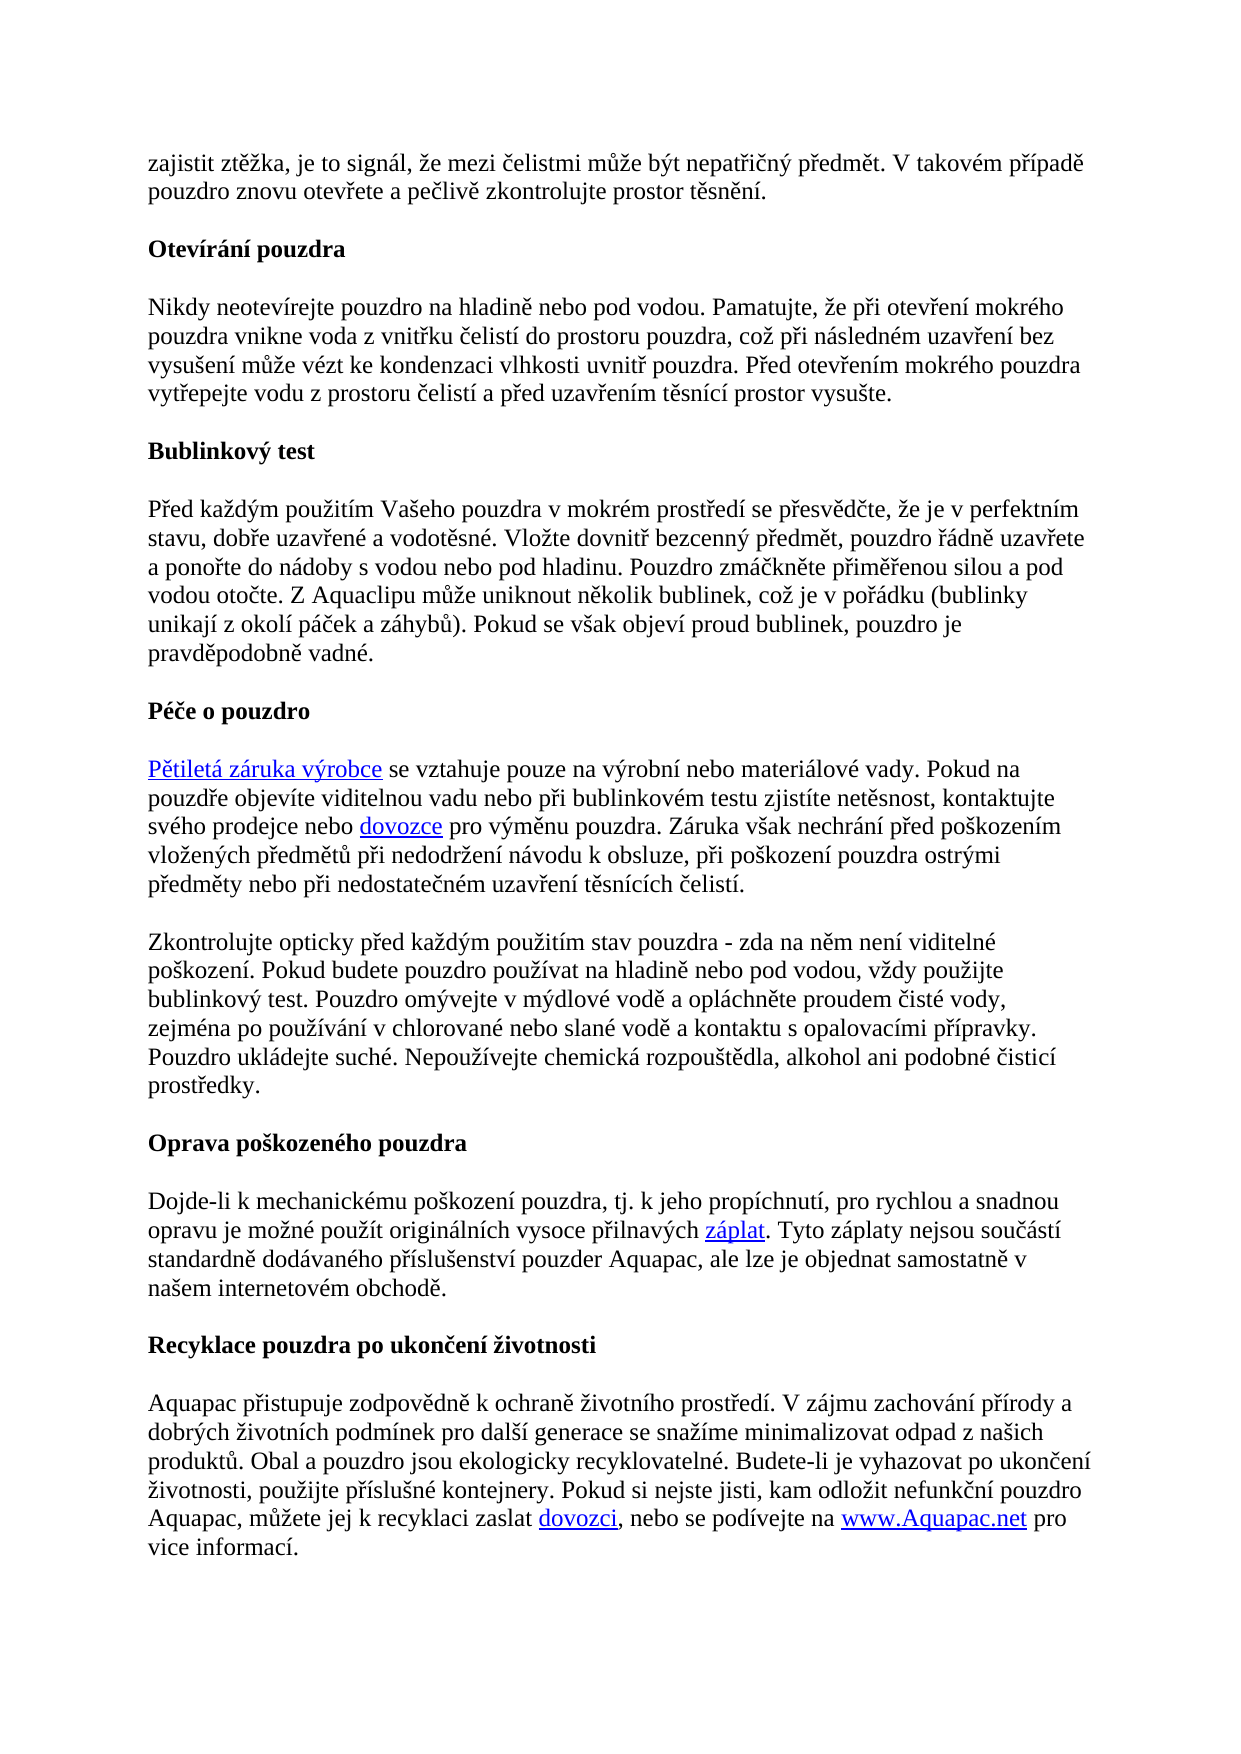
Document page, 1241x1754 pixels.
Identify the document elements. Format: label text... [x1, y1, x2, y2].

text Recyklace pouzdra po ukončení životnosti [148, 1331, 1093, 1359]
text Aquapac přistupuje zodpovědně k ochraně životního prostředí. V zájmu zachování přírody a dobrých životních podmínek pro další generace se snažíme minimalizovat odpad z našich produktů. Obal a pouzdro jsou ekologicky recyklovatelné. Budete-li je vyhazovat po ukončení životnosti, použijte příslušné kontejnery. Pokud si nejste jisti, kam odložit nefunkční pouzdro Aquapac, můžete jej k recyklaci zaslat dovozci, nebo se podívejte na www.Aquapac.net pro vice informací. [148, 1388, 1093, 1561]
text Dojde-li k mechanickému poškození pouzdra, tj. k jeho propíchnutí, pro rychlou a snadnou opravu je možné použít originálních vysoce přilnavých záplat. Tyto záplaty nejsou součástí standardně dodávaného příslušenství pouzder Aquapac, ale lze je objednat samostatně v našem internetovém obchodě. [148, 1186, 1093, 1301]
text Oprava poškozeného pouzdra [148, 1128, 1093, 1157]
text Nikdy neotevírejte pouzdro na hladině nebo pod vodou. Pamatujte, že při otevření mokrého pouzdra vnikne voda z vnitřku čelistí do prostoru pouzdra, což při následném uzavření bez vysušení může vézt ke kondenzaci vlhkosti uvnitř pouzdra. Před otevřením mokrého pouzdra vytřepejte vodu z prostoru čelistí a před uzavřením těsnící prostor vysušte. [148, 292, 1093, 407]
text Péče o pouzdro [148, 696, 1093, 725]
text Pětiletá záruka výrobce se vztahuje pouze na výrobní nebo materiálové vady. Pokud na pouzdře objevíte viditelnou vadu nebo při bublinkovém testu zjistíte netěsnost, kontaktujte svého prodejce nebo dovozce pro výměnu pouzdra. Záruka však nechrání před poškozením vložených předmětů při nedodržení návodu k obsluze, při poškození pouzdra ostrými předměty nebo při nedostatečném uzavření těsnících čelistí. [148, 754, 1093, 898]
text Před každým použitím Vašeho pouzdra v mokrém prostředí se přesvědčte, že je v perfektním stavu, dobře uzavřené a vodotěsné. Vložte dovnitř bezcenný předmět, pouzdro řádně uzavřete a ponořte do nádoby s vodou nebo pod hladinu. Pouzdro zmáčkněte přiměřenou silou a pod vodou otočte. Z Aquaclipu může uniknout několik bublinek, což je v pořádku (bublinky unikají z okolí páček a záhybů). Pokud se však objeví proud bublinek, pouzdro je pravděpodobně vadné. [148, 494, 1093, 667]
text Bublinkový test [148, 436, 1093, 465]
text Otevírání pouzdra [148, 234, 1093, 263]
text Zkontrolujte opticky před každým použitím stav pouzdra - zda na něm není viditelné poškození. Pokud budete pouzdro používat na hladině nebo pod vodou, vždy použijte bublinkový test. Pouzdro omývejte v mýdlové vodě a opláchněte proudem čisté vody, zejména po používání v chlorované nebo slané vodě a kontaktu s opalovacími přípravky. Pouzdro ukládejte suché. Nepoužívejte chemická rozpouštědla, alkohol ani podobné čisticí prostředky. [148, 927, 1093, 1099]
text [148, 148, 1093, 205]
